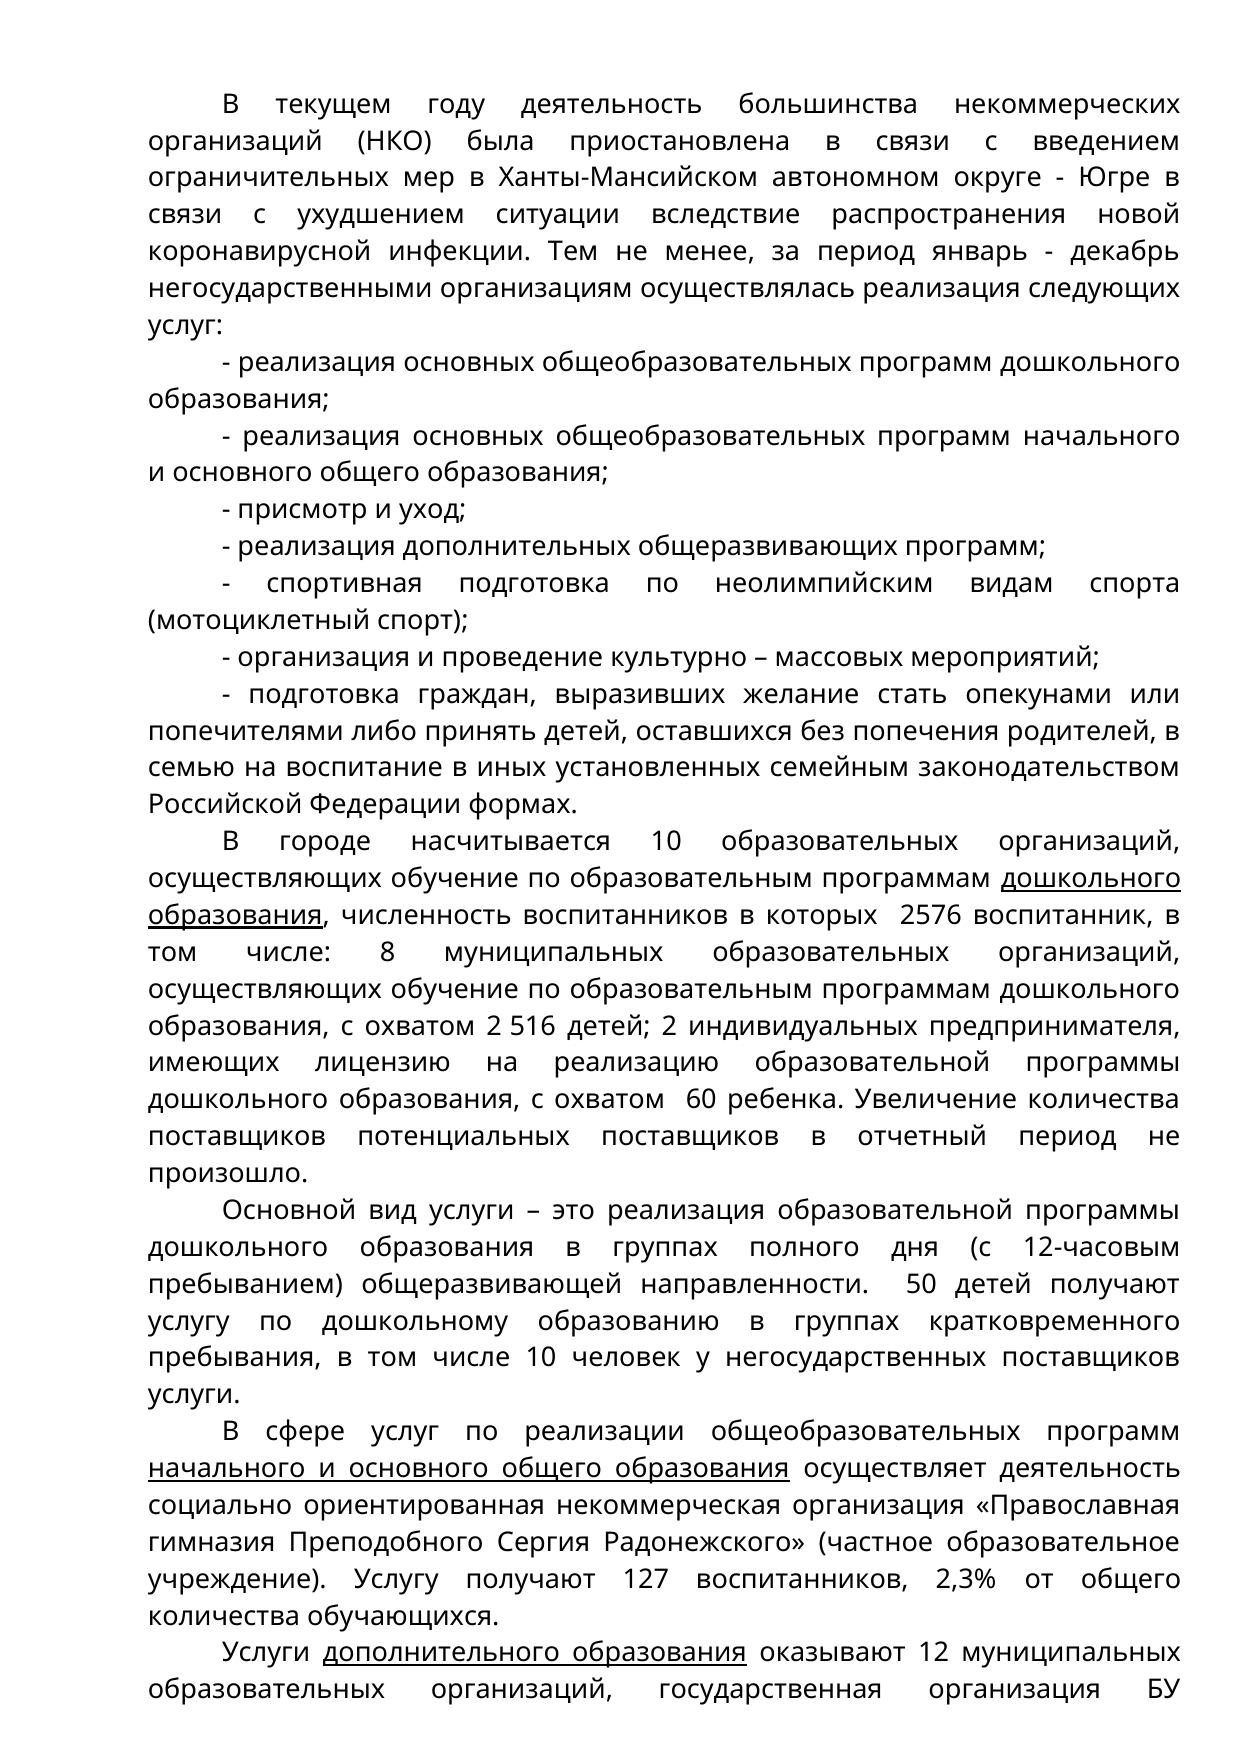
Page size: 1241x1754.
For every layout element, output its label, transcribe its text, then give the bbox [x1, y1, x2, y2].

text - подготовка граждан, выразивших желание стать опекунами или попечителями либо принять детей, оставшихся без попечения родителей, в семью на воспитание в иных установленных семейным законодательством Российской Федерации формах. [148, 674, 1181, 822]
list - реализация основных общеобразовательных программ начального и основного общего образования; [148, 416, 1181, 490]
text В текущем году деятельность большинства некоммерческих организаций (НКО) была приостановлена в связи с введением ограничительных мер в Ханты-Мансийском автономном округе - Югре в связи с ухудшением ситуации вследствие распространения новой коронавирусной инфекции. Тем не менее, за период январь - декабрь негосударственными организациям осуществлялась реализация следующих услуг: [148, 84, 1181, 342]
list - присмотр и уход; [148, 490, 1181, 527]
text - спортивная подготовка по неолимпийским видам спорта (мотоциклетный спорт); [148, 563, 1181, 637]
text - организация и проведение культурно – массовых мероприятий; [148, 637, 1181, 674]
list - реализация основных общеобразовательных программ дошкольного образования; [148, 342, 1181, 416]
list - реализация дополнительных общеразвивающих программ; [148, 527, 1181, 563]
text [148, 1633, 1181, 1707]
text Основной вид услуги – это реализация образовательной программы дошкольного образования в группах полного дня (с 12-часовым пребыванием) общеразвивающей направленности. 50 детей получают услугу по дошкольному образованию в группах кратковременного пребывания, в том числе 10 человек у негосударственных поставщиков услуги. [148, 1190, 1181, 1412]
text В сфере услуг по реализации общеобразовательных программ начального и основного общего образования осуществляет деятельность социально ориентированная некоммерческая организация «Православная гимназия Преподобного Сергия Радонежского» (частное образовательное учреждение). Услугу получают 127 воспитанников, 2,3% от общего количества обучающихся. [148, 1412, 1181, 1633]
text В городе насчитывается 10 образовательных организаций, осуществляющих обучение по образовательным программам дошкольного образования, численность воспитанников в которых 2576 воспитанник, в том числе: 8 муниципальных образовательных организаций, осуществляющих обучение по образовательным программам дошкольного образования, с охватом 2 516 детей; 2 индивидуальных предпринимателя, имеющих лицензию на реализацию образовательной программы дошкольного образования, с охватом 60 ребенка. Увеличение количества поставщиков потенциальных поставщиков в отчетный период не произошло. [148, 822, 1181, 1190]
